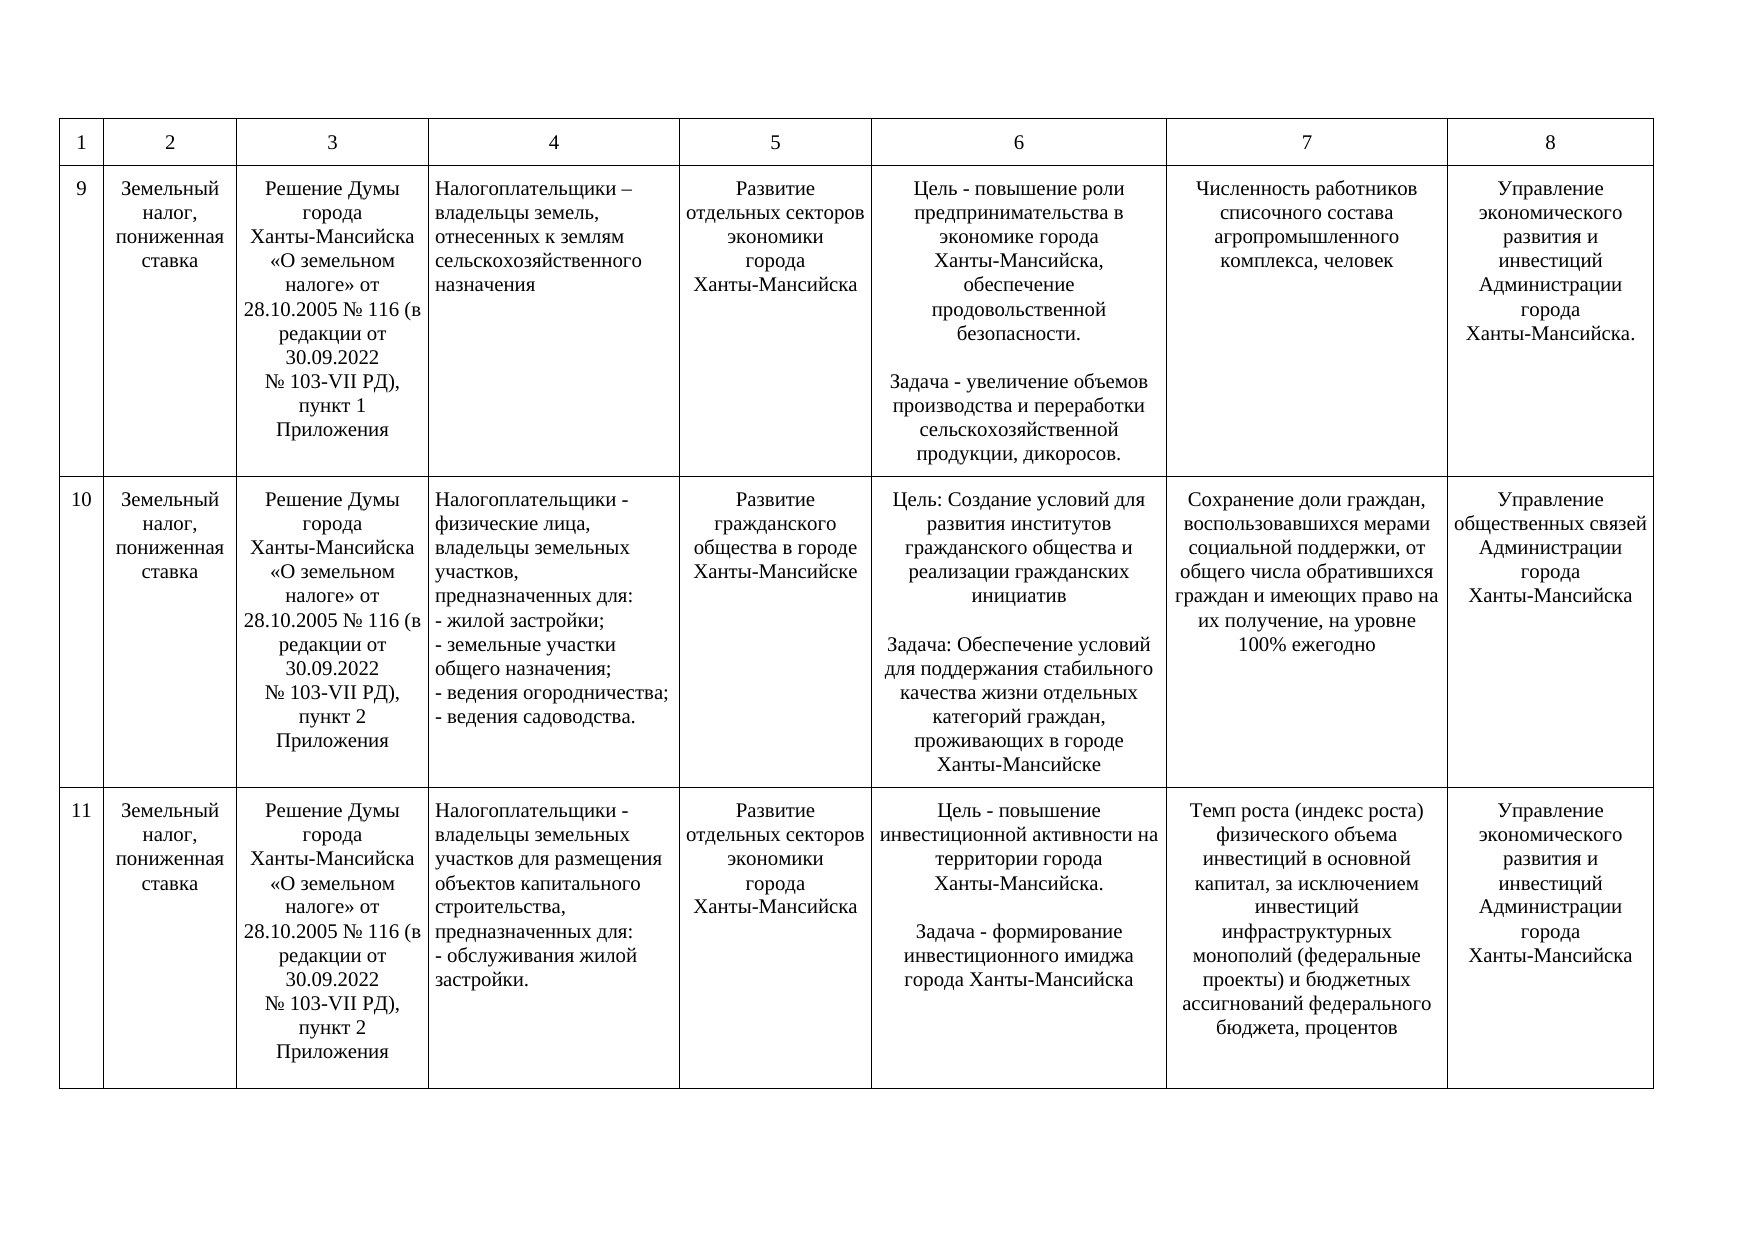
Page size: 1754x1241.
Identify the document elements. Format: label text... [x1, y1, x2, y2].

table_header 4 [429, 119, 679, 164]
table_cell Развитие отдельных секторов экономики города Ханты-Мансийска [680, 166, 871, 476]
table_header 2 [104, 119, 236, 164]
table_cell Решение Думы города Ханты-Мансийска «О земельном налоге» от 28.10.2005 № 116 (в редакции от 30.09.2022 № 103-VII РД), пункт 2 Приложения [237, 788, 428, 1088]
table_cell Земельный налог, пониженная ставка [104, 166, 236, 476]
table_header 1 [60, 119, 103, 164]
table_header 8 [1448, 119, 1653, 164]
table_cell Цель - повышение инвестиционной активности на территории города Ханты-Мансийска. Задача - формирование инвестиционного имиджа города Ханты-Мансийска [872, 788, 1166, 1088]
table_cell Земельный налог, пониженная ставка [104, 788, 236, 1088]
table_header 3 [237, 119, 428, 164]
table_cell Земельный налог, пониженная ставка [104, 477, 236, 787]
table_cell 10 [60, 477, 103, 787]
table_cell 9 [60, 166, 103, 476]
table_cell Решение Думы города Ханты-Мансийска «О земельном налоге» от 28.10.2005 № 116 (в редакции от 30.09.2022 № 103-VII РД), пункт 1 Приложения [237, 166, 428, 476]
table_header 5 [680, 119, 871, 164]
table_cell Развитие гражданского общества в городе Ханты-Мансийске [680, 477, 871, 787]
table_cell Управление экономического развития и инвестиций Администрации города Ханты-Мансийска. [1448, 166, 1653, 476]
table_cell 11 [60, 788, 103, 1088]
table_cell Цель - повышение роли предпринимательства в экономике города Ханты-Мансийска, обеспечение продовольственной безопасности. Задача - увеличение объемов производства и переработки сельскохозяйственной продукции, дикоросов. [872, 166, 1166, 476]
table_cell Налогоплательщики - физические лица, владельцы земельных участков, предназначенных для: - жилой застройки; - земельные участки общего назначения; - ведения огородничества; - ведения садоводства. [429, 477, 679, 787]
table_header 6 [872, 119, 1166, 164]
table_cell Темп роста (индекс роста) физического объема инвестиций в основной капитал, за исключением инвестиций инфраструктурных монополий (федеральные проекты) и бюджетных ассигнований федерального бюджета, процентов [1167, 788, 1447, 1088]
table_cell Налогоплательщики - владельцы земельных участков для размещения объектов капитального строительства, предназначенных для: - обслуживания жилой застройки. [429, 788, 679, 1088]
table_cell Сохранение доли граждан, воспользовавшихся мерами социальной поддержки, от общего числа обратившихся граждан и имеющих право на их получение, на уровне 100% ежегодно [1167, 477, 1447, 787]
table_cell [680, 788, 871, 1088]
table_cell Управление общественных связей Администрации города Ханты-Мансийска [1448, 477, 1653, 787]
table_header 7 [1167, 119, 1447, 164]
table_cell Численность работников списочного состава агропромышленного комплекса, человек [1167, 166, 1447, 476]
table_cell Управление экономического развития и инвестиций Администрации города Ханты-Мансийска [1448, 788, 1653, 1088]
table_cell Налогоплательщики – владельцы земель, отнесенных к землям сельскохозяйственного назначения [429, 166, 679, 476]
table_cell Цель: Создание условий для развития институтов гражданского общества и реализации гражданских инициатив Задача: Обеспечение условий для поддержания стабильного качества жизни отдельных категорий граждан, проживающих в городе Ханты-Мансийске [872, 477, 1166, 787]
table_cell Решение Думы города Ханты-Мансийска «О земельном налоге» от 28.10.2005 № 116 (в редакции от 30.09.2022 № 103-VII РД), пункт 2 Приложения [237, 477, 428, 787]
